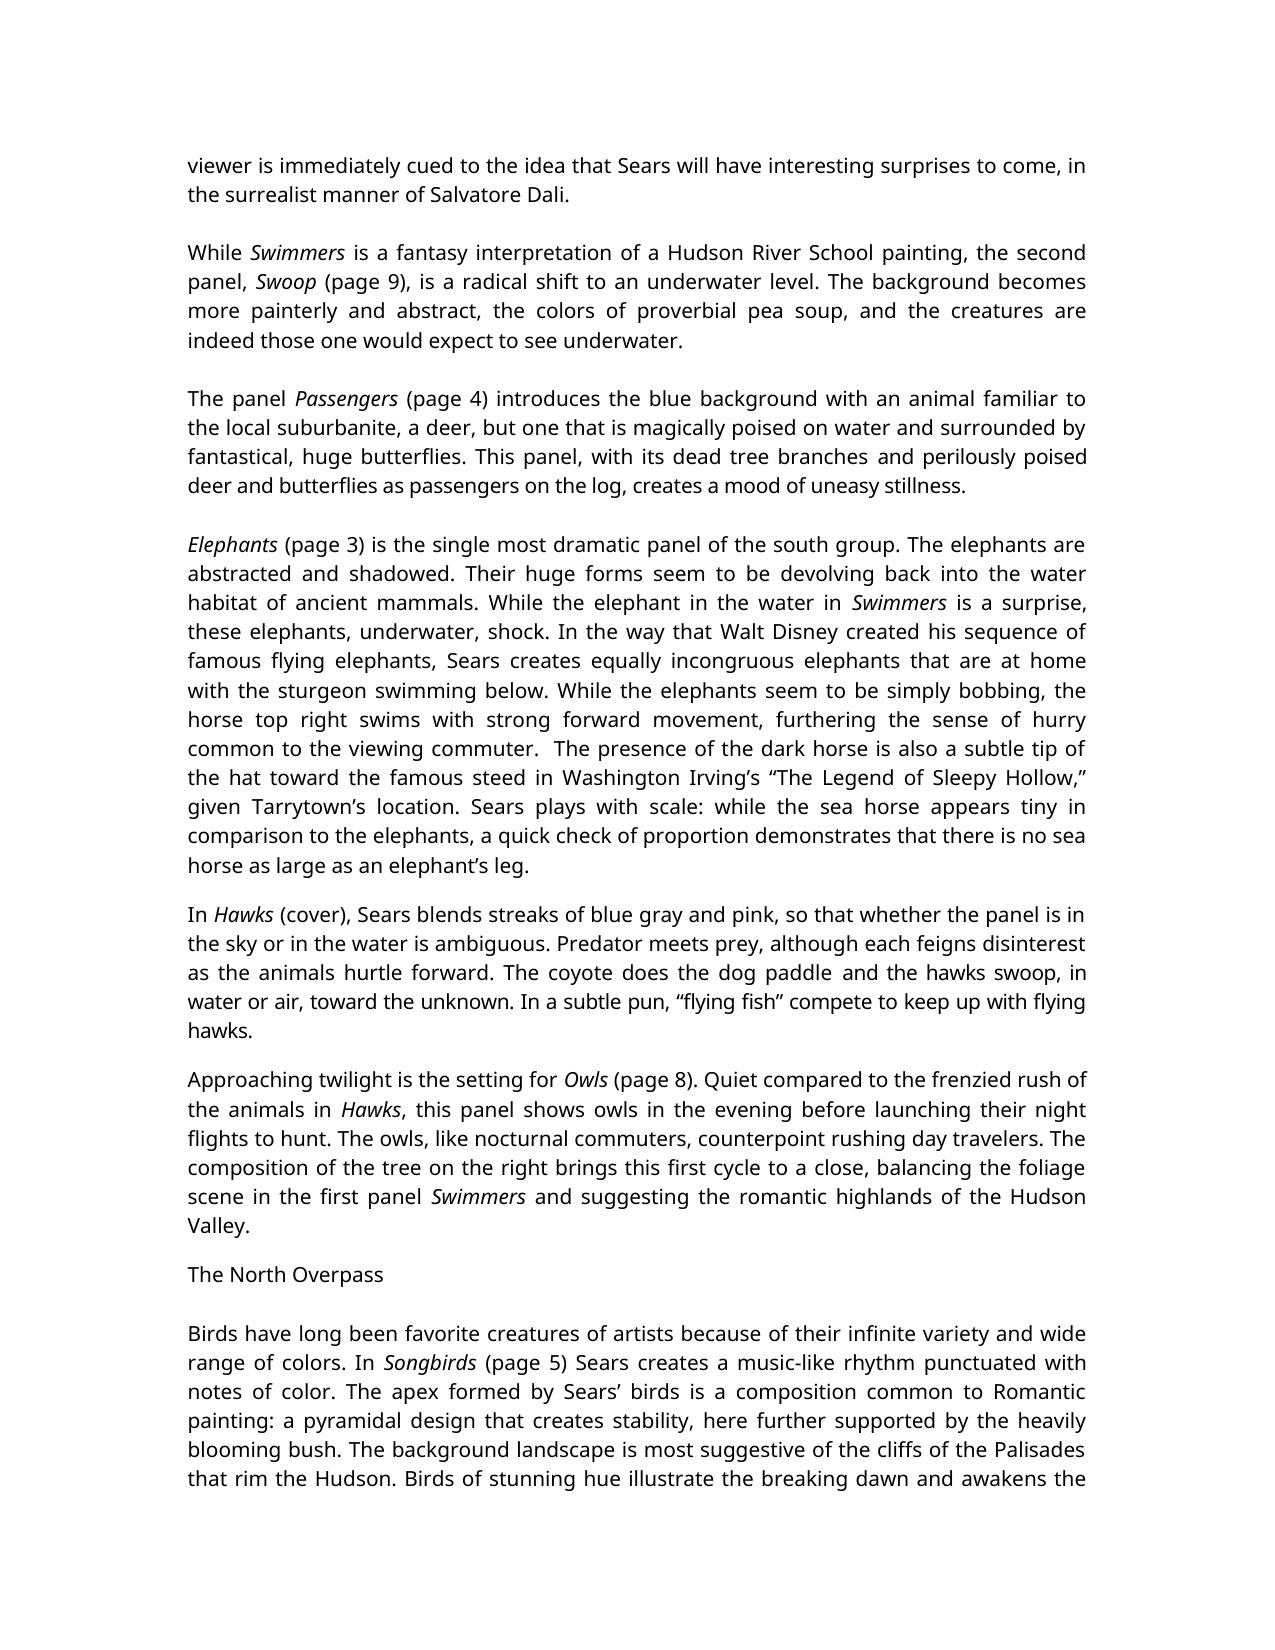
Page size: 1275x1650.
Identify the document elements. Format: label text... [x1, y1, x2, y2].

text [187, 1318, 1087, 1493]
text The panel Passengers (page 4) introduces the blue background with an animal familiar to the local suburbanite, a deer, but one that is magically poised on water and surrounded by fantastical, huge butterflies. This panel, with its dead tree branches and perilously poised deer and butterflies as passengers on the log, creates a mood of uneasy stillness. [187, 383, 1087, 500]
text While Swimmers is a fantasy interpretation of a Hudson River School painting, the second panel, Swoop (page 9), is a radical shift to an underwater level. The background becomes more painterly and abstract, the colors of proverbial pea soup, and the creatures are indeed those one would expect to see underwater. [187, 237, 1087, 354]
text The North Overpass [187, 1260, 1087, 1289]
text Elephants (page 3) is the single most dramatic panel of the south group. The elephants are abstracted and shadowed. Their huge forms seem to be devolving back into the water habitat of ancient mammals. While the elephant in the water in Swimmers is a surprise, these elephants, underwater, shock. In the way that Walt Disney created his sequence of famous flying elephants, Sears creates equally incongruous elephants that are at home with the sturgeon swimming below. While the elephants seem to be simply bobbing, the horse top right swims with strong forward movement, furthering the sense of hurry common to the viewing commuter. The presence of the dark horse is also a subtle tip of the hat toward the famous steed in Washington Irving’s “The Legend of Sleepy Hollow,” given Tarrytown’s location. Sears plays with scale: while the sea horse appears tiny in comparison to the elephants, a quick check of proportion demonstrates that there is no sea horse as large as an elephant’s leg. [187, 529, 1087, 879]
text In Hawks (cover), Sears blends streaks of blue gray and pink, so that whether the panel is in the sky or in the water is ambiguous. Predator meets prey, although each feigns disinterest as the animals hurtle forward. The coyote does the dog paddle and the hawks swoop, in water or air, toward the unknown. In a subtle pun, “flying fish” compete to keep up with flying hawks. [187, 899, 1087, 1045]
text Approaching twilight is the setting for Owls (page 8). Quiet compared to the frenzied rush of the animals in Hawks, this panel shows owls in the evening before launching their night flights to hunt. The owls, like nocturnal commuters, counterpoint rushing day travelers. The composition of the tree on the right brings this first cycle to a close, balancing the foliage scene in the first panel Swimmers and suggesting the romantic highlands of the Hudson Valley. [187, 1065, 1087, 1240]
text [187, 150, 1087, 208]
